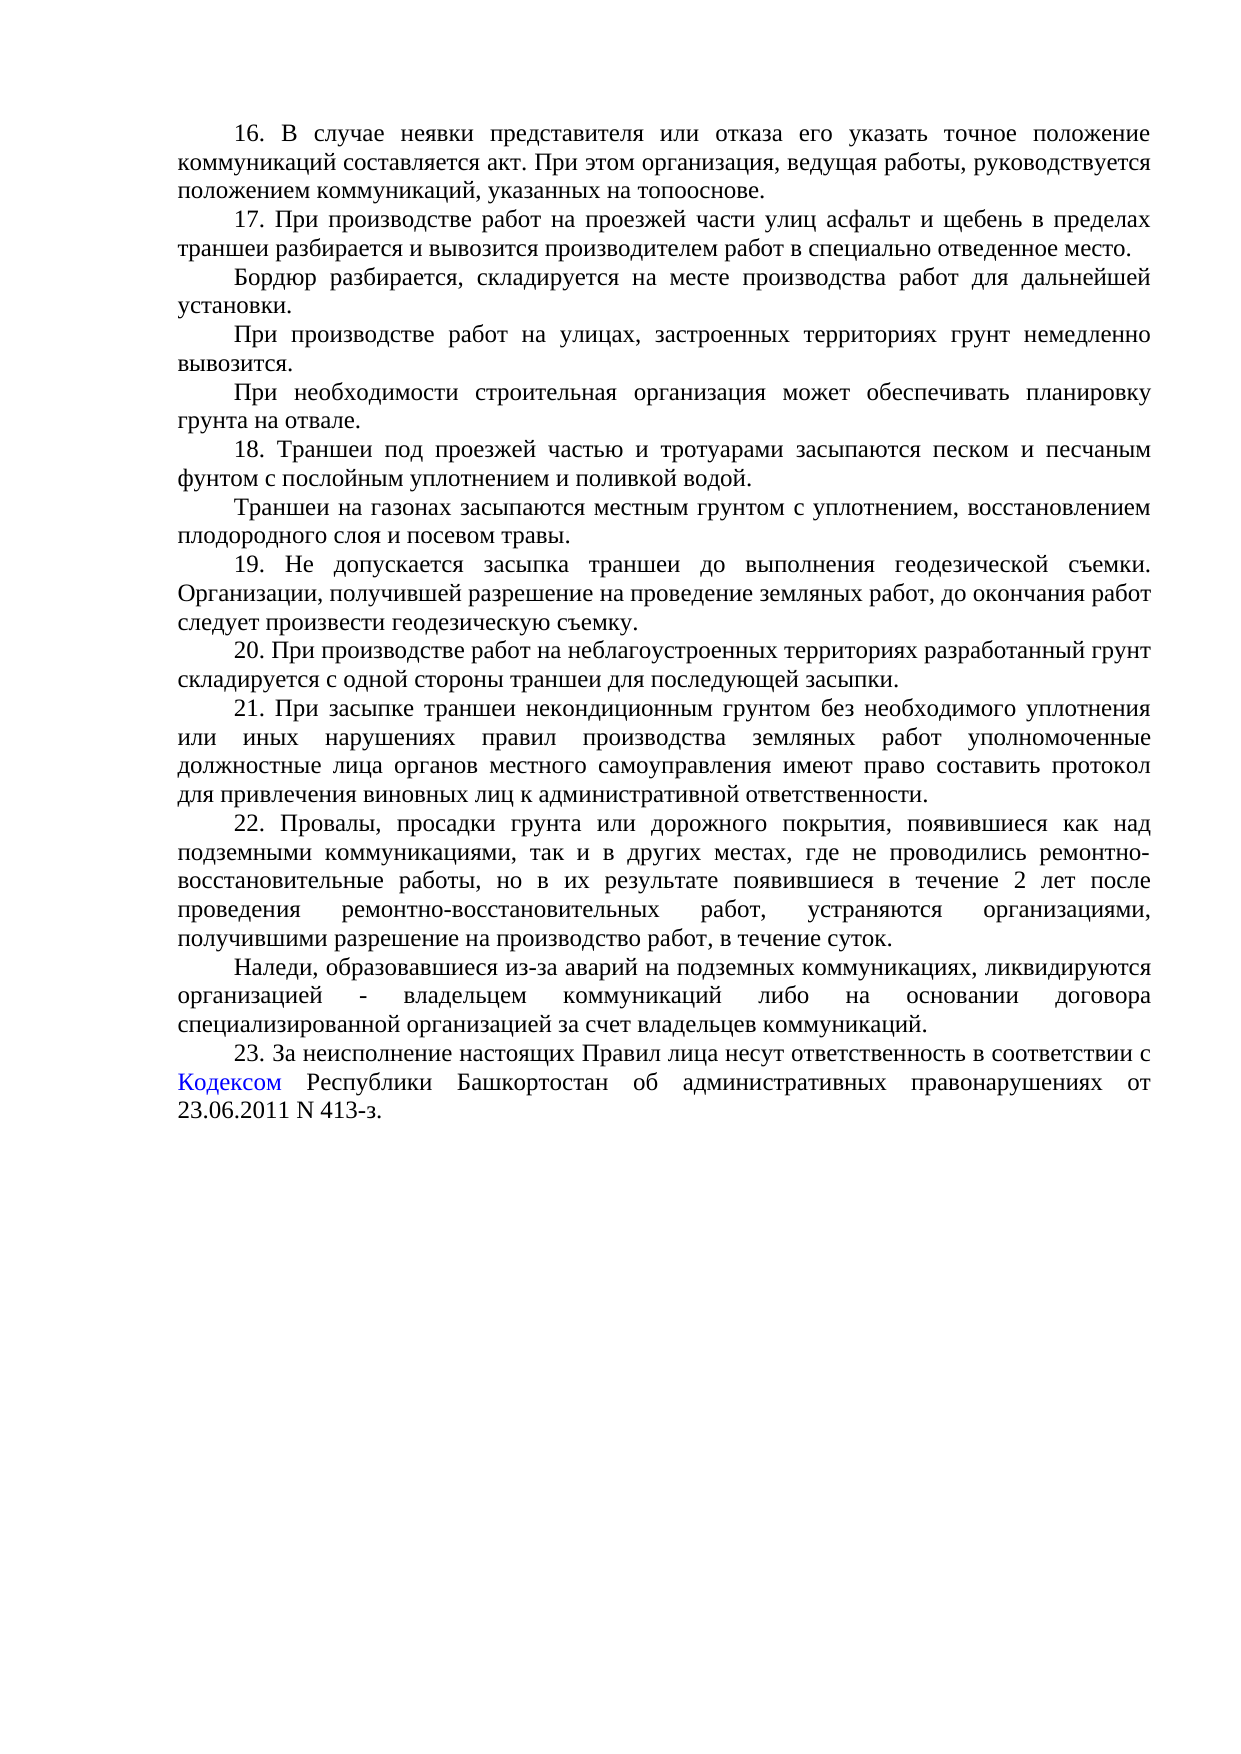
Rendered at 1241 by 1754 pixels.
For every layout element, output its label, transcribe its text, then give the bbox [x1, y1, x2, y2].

text 23. За неисполнение настоящих Правил лица несут ответственность в соответствии с Кодексом Республики Башкортостан об административных правонарушениях от 23.06.2011 N 413-з. [177, 1038, 1152, 1124]
text 20. При производстве работ на неблагоустроенных территориях разработанный грунт складируется с одной стороны траншеи для последующей засыпки. [177, 636, 1152, 693]
text 22. Провалы, просадки грунта или дорожного покрытия, появившиеся как над подземными коммуникациями, так и в других местах, где не проводились ремонтно-восстановительные работы, но в их результате появившиеся в течение 2 лет после проведения ремонтно-восстановительных работ, устраняются организациями, получившими разрешение на производство работ, в течение суток. [177, 808, 1152, 952]
text 21. При засыпке траншеи некондиционным грунтом без необходимого уплотнения или иных нарушениях правил производства земляных работ уполномоченные должностные лица органов местного самоуправления имеют право составить протокол для привлечения виновных лиц к административной ответственности. [177, 693, 1152, 808]
text Наледи, образовавшиеся из-за аварий на подземных коммуникациях, ликвидируются организацией - владельцем коммуникаций либо на основании договора специализированной организацией за счет владельцев коммуникаций. [177, 952, 1152, 1038]
text 19. Не допускается засыпка траншеи до выполнения геодезической съемки. Организации, получившей разрешение на проведение земляных работ, до окончания работ следует произвести геодезическую съемку. [177, 549, 1152, 636]
text Бордюр разбирается, складируется на месте производства работ для дальнейшей установки. [177, 262, 1152, 319]
text 18. Траншеи под проезжей частью и тротуарами засыпаются песком и песчаным фунтом с послойным уплотнением и поливкой водой. [177, 434, 1152, 492]
text При производстве работ на улицах, застроенных территориях грунт немедленно вывозится. [177, 319, 1152, 377]
text Траншеи на газонах засыпаются местным грунтом с уплотнением, восстановлением плодородного слоя и посевом травы. [177, 492, 1152, 549]
text 16. В случае неявки представителя или отказа его указать точное положение коммуникаций составляется акт. При этом организация, ведущая работы, руководствуется положением коммуникаций, указанных на топооснове. [177, 118, 1152, 204]
text При необходимости строительная организация может обеспечивать планировку грунта на отвале. [177, 377, 1152, 434]
text 17. При производстве работ на проезжей части улиц асфальт и щебень в пределах траншеи разбирается и вывозится производителем работ в специально отведенное место. [177, 204, 1152, 262]
